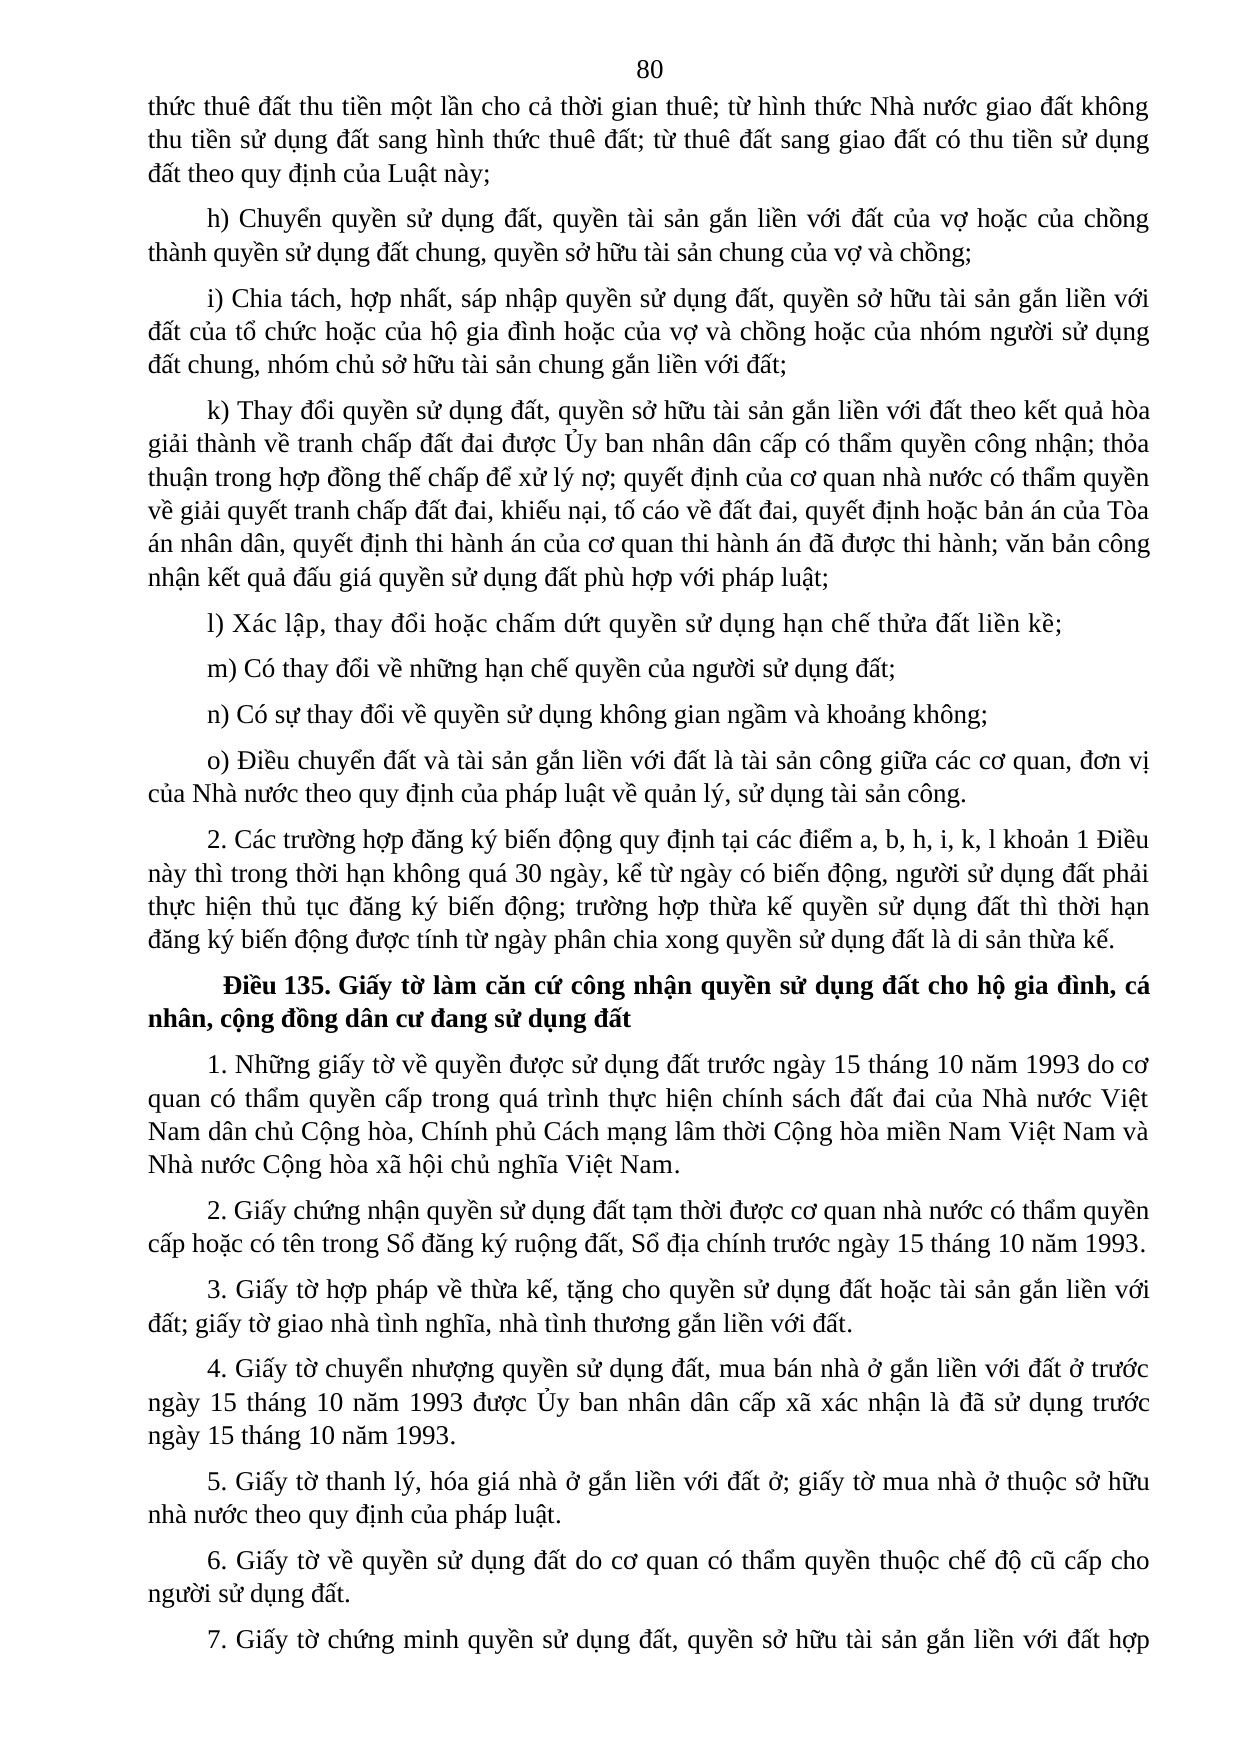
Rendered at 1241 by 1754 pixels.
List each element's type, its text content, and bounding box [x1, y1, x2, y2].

text o) Điều chuyển đất và tài sản gắn liền với đất là tài sản công giữa các cơ quan, đơn vị của Nhà nước theo quy định của pháp luật về quản lý, sử dụng tài sản công. [148, 743, 1152, 809]
text m) Có thay đổi về những hạn chế quyền của người sử dụng đất; [148, 651, 1152, 684]
text n) Có sự thay đổi về quyền sử dụng không gian ngầm và khoảng không; [148, 697, 1152, 730]
list Giấy tờ làm căn cứ công nhận quyền sử dụng đất cho hộ gia đình, cá nhân, cộng đồng dân cư đang sử dụng đất [148, 968, 1152, 1034]
text 2. Các trường hợp đăng ký biến động quy định tại các điểm a, b, h, i, k, l khoản 1 Điều này thì trong thời hạn không quá 30 ngày, kể từ ngày có biến động, người sử dụng đất phải thực hiện thủ tục đăng ký biến động; trường hợp thừa kế quyền sử dụng đất thì thời hạn đăng ký biến động được tính từ ngày phân chia xong quyền sử dụng đất là di sản thừa kế. [148, 822, 1152, 955]
text 5. Giấy tờ thanh lý, hóa giá nhà ở gắn liền với đất ở; giấy tờ mua nhà ở thuộc sở hữu nhà nước theo quy định của pháp luật. [148, 1464, 1152, 1530]
text l) Xác lập, thay đổi hoặc chấm dứt quyền sử dụng hạn chế thửa đất liền kề; [148, 605, 1152, 639]
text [148, 89, 1152, 189]
text i) Chia tách, hợp nhất, sáp nhập quyền sử dụng đất, quyền sở hữu tài sản gắn liền với đất của tổ chức hoặc của hộ gia đình hoặc của vợ và chồng hoặc của nhóm người sử dụng đất chung, nhóm chủ sở hữu tài sản chung gắn liền với đất; [148, 280, 1152, 380]
text k) Thay đổi quyền sử dụng đất, quyền sở hữu tài sản gắn liền với đất theo kết quả hòa giải thành về tranh chấp đất đai được Ủy ban nhân dân cấp có thẩm quyền công nhận; thỏa thuận trong hợp đồng thế chấp để xử lý nợ; quyết định của cơ quan nhà nước có thẩm quyền về giải quyết tranh chấp đất đai, khiếu nại, tố cáo về đất đai, quyết định hoặc bản án của Tòa án nhân dân, quyết định thi hành án của cơ quan thi hành án đã được thi hành; văn bản công nhận kết quả đấu giá quyền sử dụng đất phù hợp với pháp luật; [148, 393, 1152, 593]
text h) Chuyển quyền sử dụng đất, quyền tài sản gắn liền với đất của vợ hoặc của chồng thành quyền sử dụng đất chung, quyền sở hữu tài sản chung của vợ và chồng; [148, 201, 1152, 268]
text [148, 1622, 1152, 1655]
text 1. Những giấy tờ về quyền được sử dụng đất trước ngày 15 tháng 10 năm 1993 do cơ quan có thẩm quyền cấp trong quá trình thực hiện chính sách đất đai của Nhà nước Việt Nam dân chủ Cộng hòa, Chính phủ Cách mạng lâm thời Cộng hòa miền Nam Việt Nam và Nhà nước Cộng hòa xã hội chủ nghĩa Việt Nam. [148, 1047, 1152, 1180]
text 4. Giấy tờ chuyển nhượng quyền sử dụng đất, mua bán nhà ở gắn liền với đất ở trước ngày 15 tháng 10 năm 1993 được Ủy ban nhân dân cấp xã xác nhận là đã sử dụng trước ngày 15 tháng 10 năm 1993. [148, 1351, 1152, 1451]
text 6. Giấy tờ về quyền sử dụng đất do cơ quan có thẩm quyền thuộc chế độ cũ cấp cho người sử dụng đất. [148, 1543, 1152, 1609]
text 2. Giấy chứng nhận quyền sử dụng đất tạm thời được cơ quan nhà nước có thẩm quyền cấp hoặc có tên trong Sổ đăng ký ruộng đất, Sổ địa chính trước ngày 15 tháng 10 năm 1993. [148, 1193, 1152, 1259]
text 3. Giấy tờ hợp pháp về thừa kế, tặng cho quyền sử dụng đất hoặc tài sản gắn liền với đất; giấy tờ giao nhà tình nghĩa, nhà tình thương gắn liền với đất. [148, 1272, 1152, 1339]
